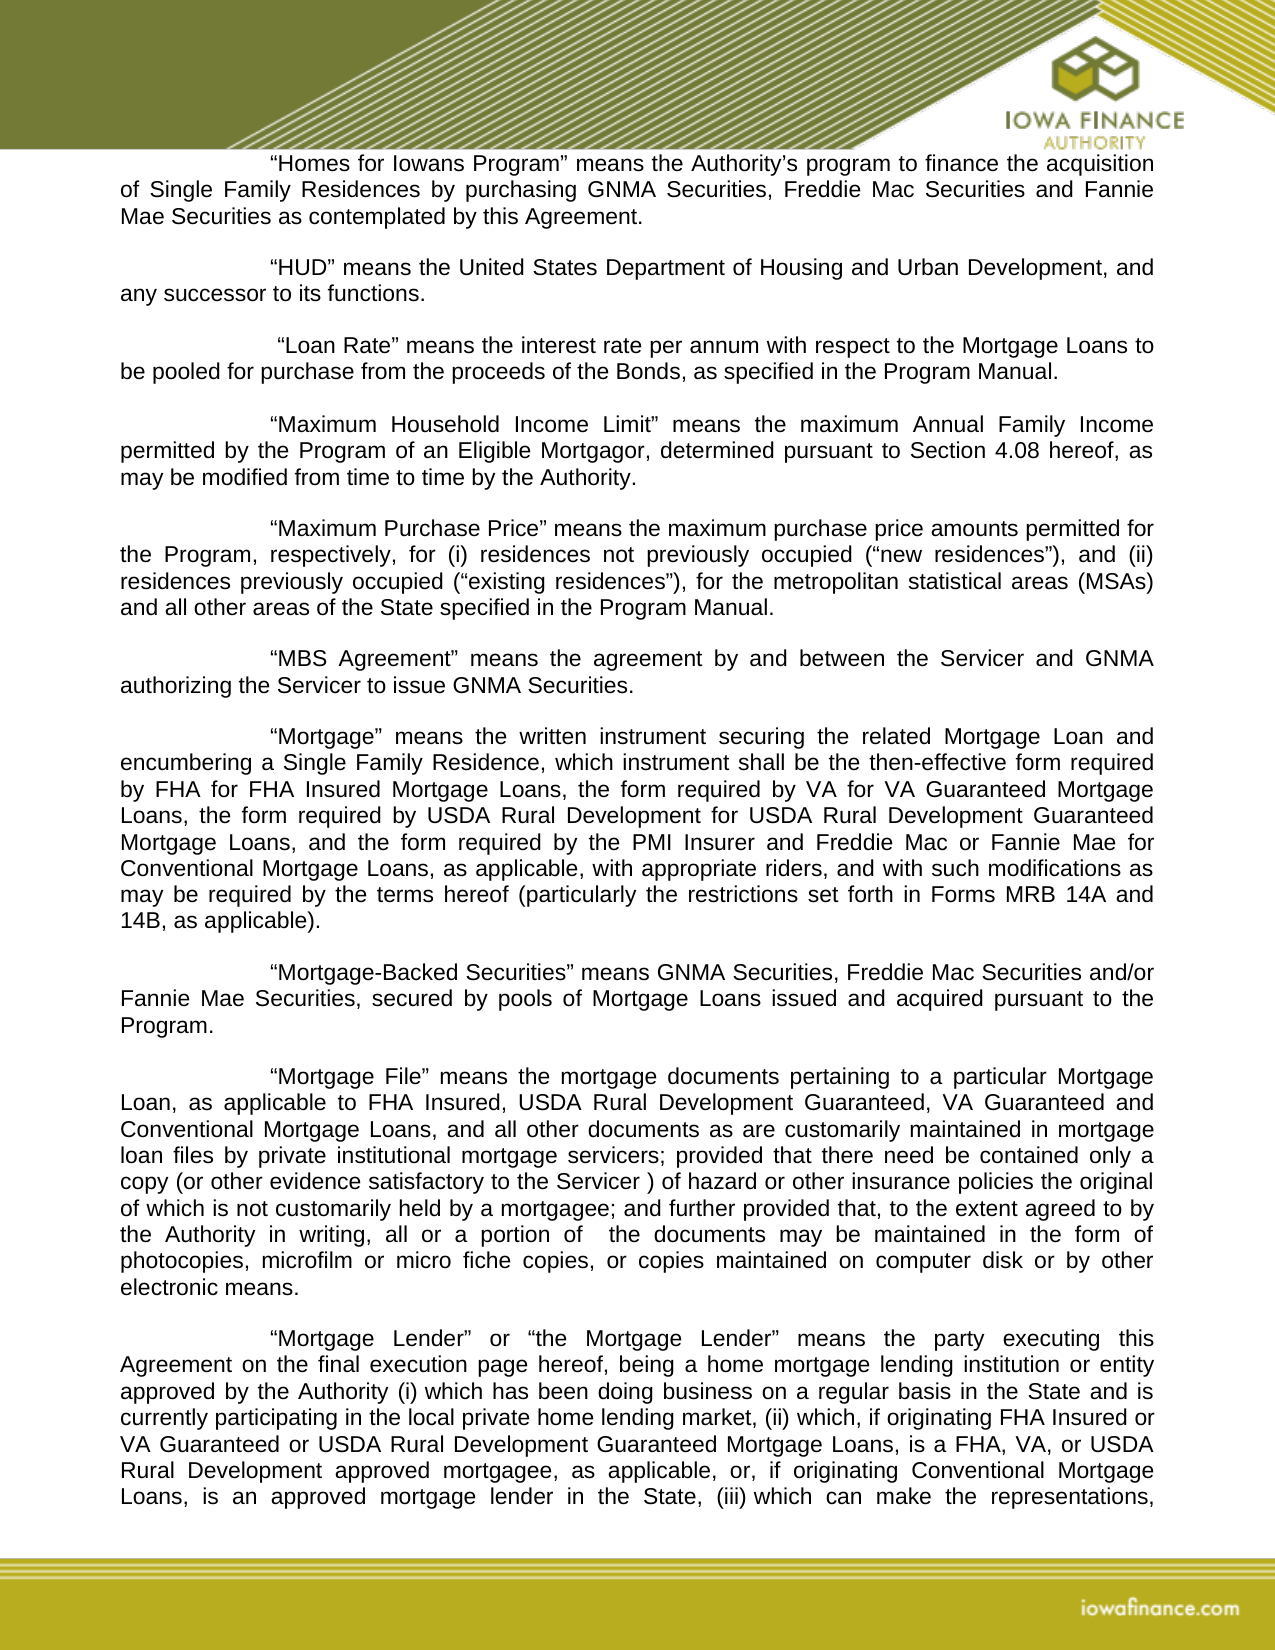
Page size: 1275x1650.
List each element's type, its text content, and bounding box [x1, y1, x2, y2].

text “MBS Agreement” means the agreement by and between the Servicer and GNMA authorizing the Servicer to issue GNMA Securities. [120, 645, 1155, 698]
text “Mortgage-Backed Securities” means GNMA Securities, Freddie Mac Securities and/or Fannie Mae Securities, secured by pools of Mortgage Loans issued and acquired pursuant to the Program. [120, 959, 1155, 1038]
text “Mortgage File” means the mortgage documents pertaining to a particular Mortgage Loan, as applicable to FHA Insured, USDA Rural Development Guaranteed, VA Guaranteed and Conventional Mortgage Loans, and all other documents as are customarily maintained in mortgage loan files by private institutional mortgage servicers; provided that there need be contained only a copy (or other evidence satisfactory to the Servicer ) of hazard or other insurance policies the original of which is not customarily held by a mortgagee; and further provided that, to the extent agreed to by the Authority in writing, all or a portion of the documents may be maintained in the form of photocopies, microfilm or micro fiche copies, or copies maintained on computer disk or by other electronic means. [120, 1063, 1155, 1300]
text “Homes for Iowans Program” means the Authority’s program to finance the acquisition of Single Family Residences by purchasing GNMA Securities, Freddie Mac Securities and Fannie Mae Securities as contemplated by this Agreement. [120, 150, 1155, 229]
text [120, 1325, 1155, 1509]
text “Mortgage” means the written instrument securing the related Mortgage Loan and encumbering a Single Family Residence, which instrument shall be the then-effective form required by FHA for FHA Insured Mortgage Loans, the form required by VA for VA Guaranteed Mortgage Loans, the form required by USDA Rural Development for USDA Rural Development Guaranteed Mortgage Loans, and the form required by the PMI Insurer and Freddie Mac or Fannie Mae for Conventional Mortgage Loans, as applicable, with appropriate riders, and with such modifications as may be required by the terms hereof (particularly the restrictions set forth in Forms MRB 14A and 14B, as applicable). [120, 723, 1155, 934]
text “Maximum Purchase Price” means the maximum purchase price amounts permitted for the Program, respectively, for (i) residences not previously occupied (“new residences”), and (ii) residences previously occupied (“existing residences”), for the metropolitan statistical areas (MSAs) and all other areas of the State specified in the Program Manual. [120, 515, 1155, 620]
text “HUD” means the United States Department of Housing and Urban Development, and any successor to its functions. [120, 254, 1155, 307]
text “Maximum Household Income Limit” means the maximum Annual Family Income permitted by the Program of an Eligible Mortgagor, determined pursuant to Section 4.08 hereof, as may be modified from time to time by the Authority. [120, 411, 1155, 490]
text “Loan Rate” means the interest rate per annum with respect to the Mortgage Loans to be pooled for purchase from the proceeds of the Bonds, as specified in the Program Manual. [120, 332, 1155, 384]
